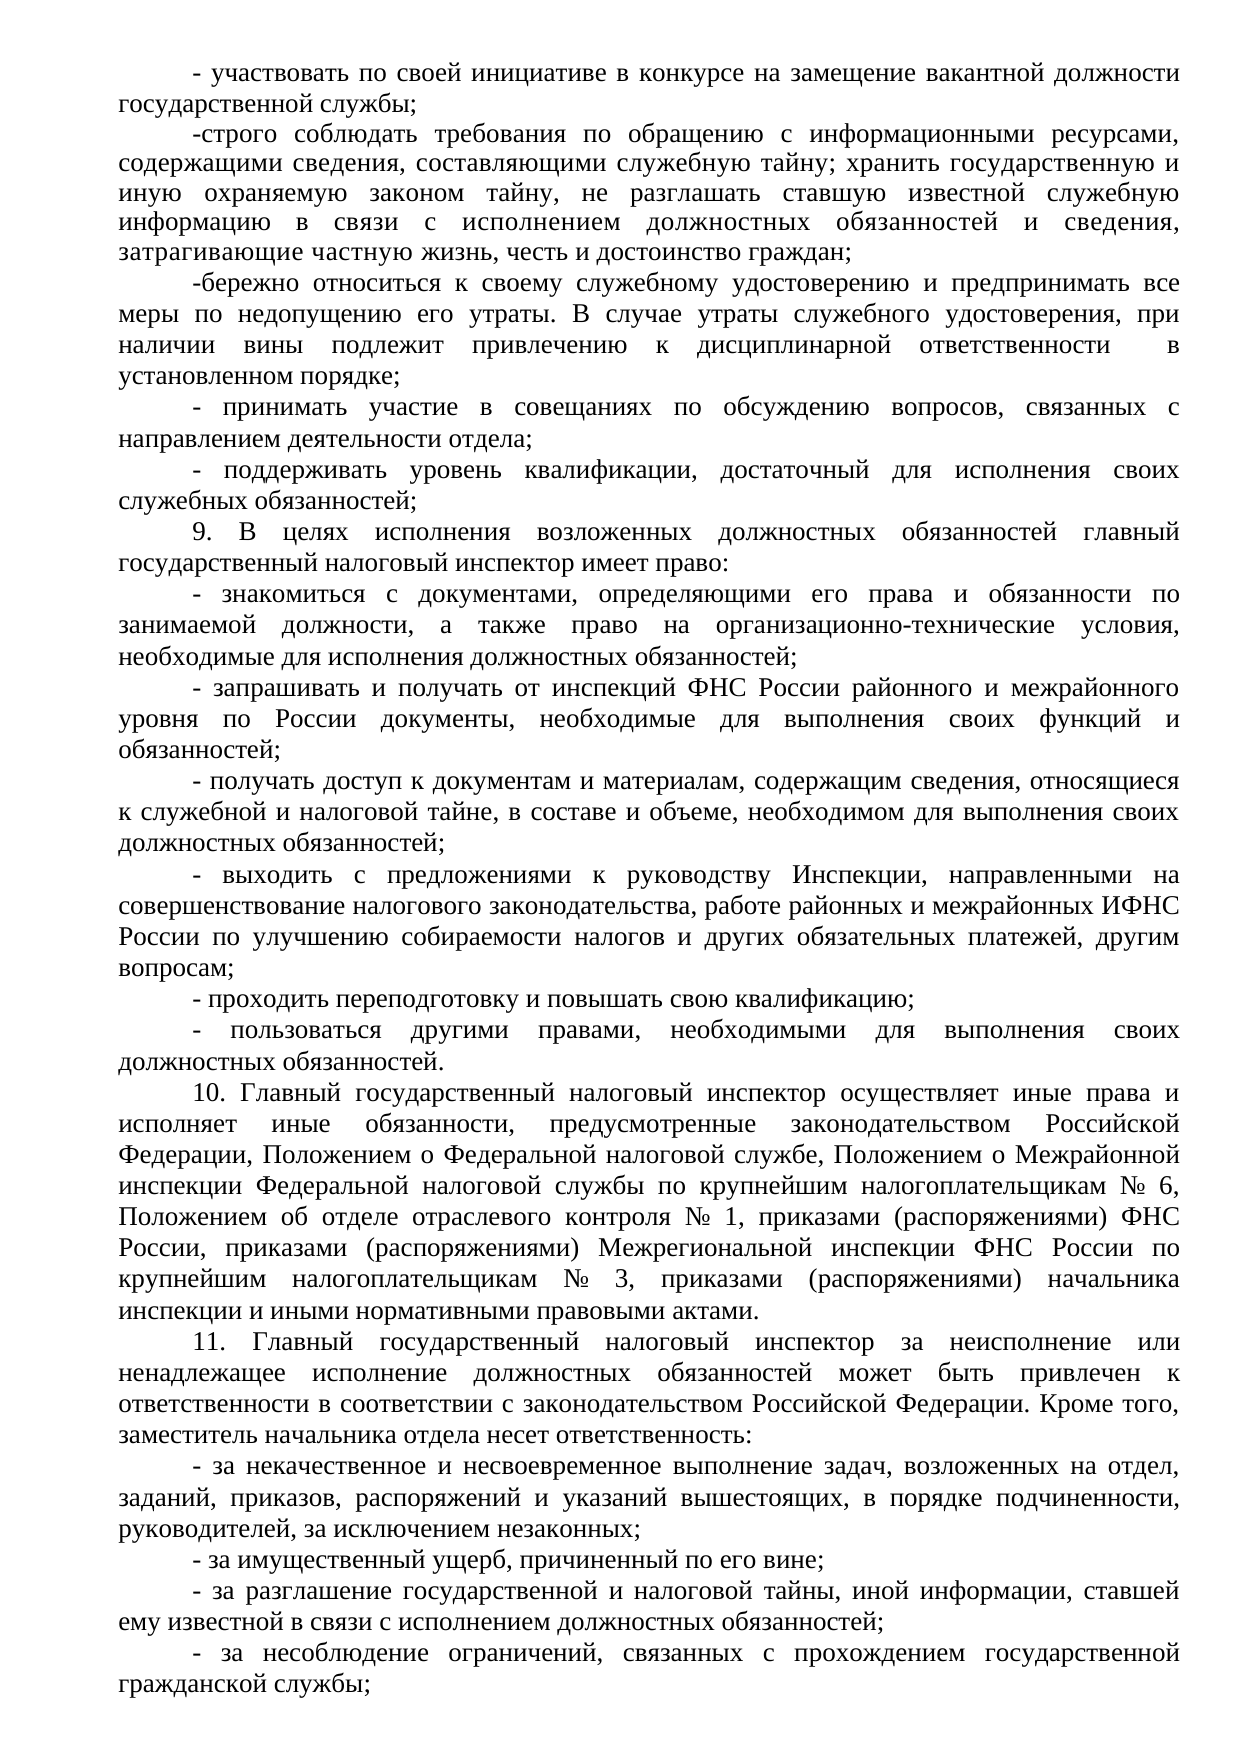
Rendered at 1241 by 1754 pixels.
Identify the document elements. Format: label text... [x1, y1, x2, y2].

text - участвовать по своей инициативе в конкурсе на замещение вакантной должности государственной службы; [118, 56, 1181, 118]
text - пользоваться другими правами, необходимыми для выполнения своих должностных обязанностей. [118, 1013, 1181, 1076]
text - принимать участие в совещаниях по обсуждению вопросов, связанных с направлением деятельности отдела; [118, 391, 1181, 453]
text - за несоблюдение ограничений, связанных с прохождением государственной гражданской службы; [118, 1636, 1181, 1699]
text - выходить с предложениями к руководству Инспекции, направленными на совершенствование налогового законодательства, работе районных и межрайонных ИФНС России по улучшению собираемости налогов и других обязательных платежей, другим вопросам; [118, 858, 1181, 982]
text - знакомиться с документами, определяющими его права и обязанности по занимаемой должности, а также право на организационно-технические условия, необходимые для исполнения должностных обязанностей; [118, 577, 1181, 671]
text 10. Главный государственный налоговый инспектор осуществляет иные права и исполняет иные обязанности, предусмотренные законодательством Российской Федерации, Положением о Федеральной налоговой службе, Положением о Межрайонной инспекции Федеральной налоговой службы по крупнейшим налогоплательщикам № 6, Положением об отделе отраслевого контроля № 1, приказами (распоряжениями) ФНС России, приказами (распоряжениями) Межрегиональной инспекции ФНС России по крупнейшим налогоплательщикам № 3, приказами (распоряжениями) начальника инспекции и иными нормативными правовыми актами. [118, 1076, 1181, 1325]
text - за некачественное и несвоевременное выполнение задач, возложенных на отдел, заданий, приказов, распоряжений и указаний вышестоящих, в порядке подчиненности, руководителей, за исключением незаконных; [118, 1449, 1181, 1543]
text 9. В целях исполнения возложенных должностных обязанностей главный государственный налоговый инспектор имеет право: [118, 515, 1181, 577]
text - за имущественный ущерб, причиненный по его вине; [118, 1543, 1181, 1574]
text -строго соблюдать требования по обращению с информационными ресурсами, содержащими сведения, составляющими служебную тайну; хранить государственную и иную охраняемую законом тайну, не разглашать ставшую известной служебную информацию в связи с исполнением должностных обязанностей и сведения, затрагивающие частную жизнь, честь и достоинство граждан; [118, 118, 1181, 266]
text - запрашивать и получать от инспекций ФНС России районного и межрайонного уровня по России документы, необходимые для выполнения своих функций и обязанностей; [118, 671, 1181, 764]
text 11. Главный государственный налоговый инспектор за неисполнение или ненадлежащее исполнение должностных обязанностей может быть привлечен к ответственности в соответствии с законодательством Российской Федерации. Кроме того, заместитель начальника отдела несет ответственность: [118, 1325, 1181, 1449]
text - получать доступ к документам и материалам, содержащим сведения, относящиеся к служебной и налоговой тайне, в составе и объеме, необходимом для выполнения своих должностных обязанностей; [118, 764, 1181, 858]
text -бережно относиться к своему служебному удостоверению и предпринимать все меры по недопущению его утраты. В случае утраты служебного удостоверения, при наличии вины подлежит привлечению к дисциплинарной ответственности в установленном порядке; [118, 266, 1181, 391]
text - поддерживать уровень квалификации, достаточный для исполнения своих служебных обязанностей; [118, 453, 1181, 515]
text - проходить переподготовку и повышать свою квалификацию; [118, 982, 1181, 1013]
text - за разглашение государственной и налоговой тайны, иной информации, ставшей ему известной в связи с исполнением должностных обязанностей; [118, 1574, 1181, 1636]
